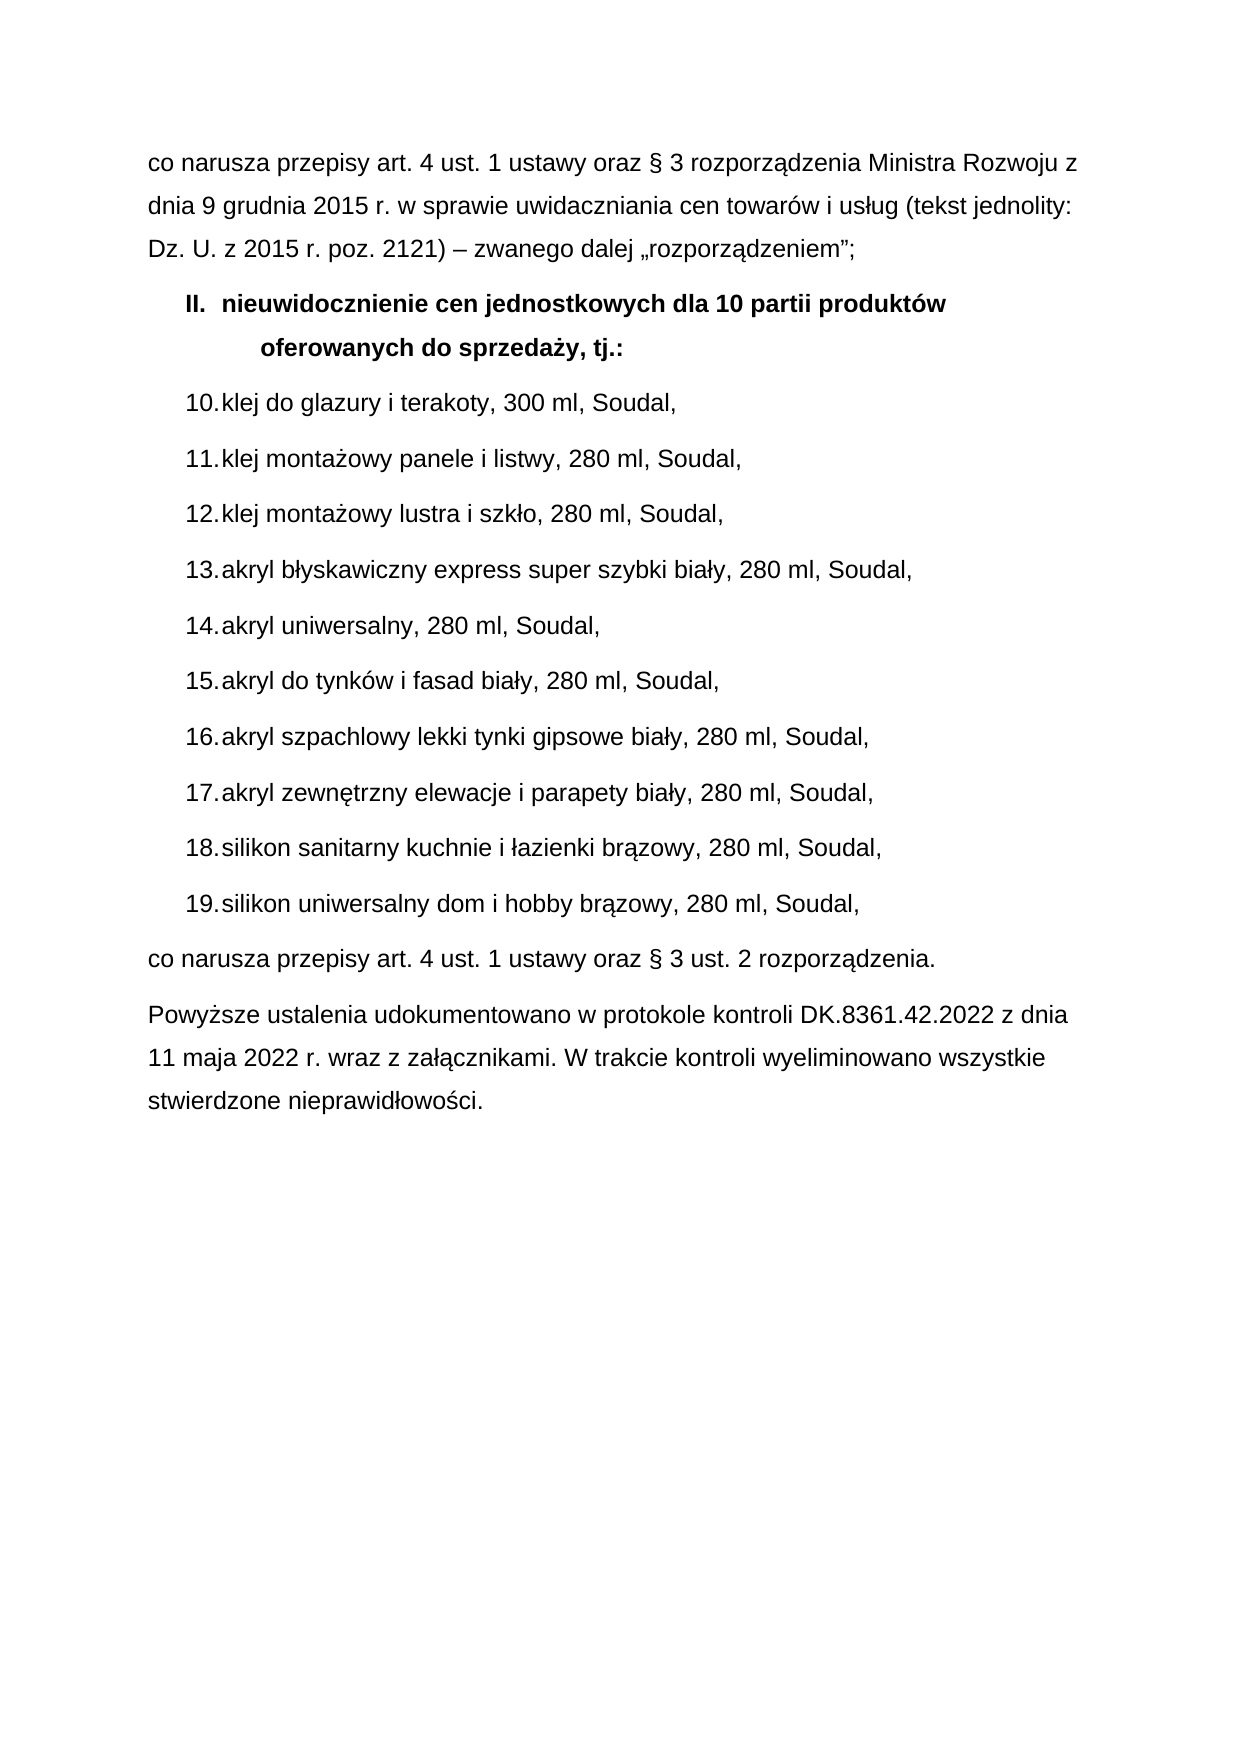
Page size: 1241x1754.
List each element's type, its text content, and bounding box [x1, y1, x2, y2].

list akryl błyskawiczny express super szybki biały, 280 ml, Soudal, [185, 555, 1093, 584]
list klej montażowy lustra i szkło, 280 ml, Soudal, [185, 499, 1093, 528]
text co narusza przepisy art. 4 ust. 1 ustawy oraz § 3 rozporządzenia Ministra Rozwoju z dnia 9 grudnia 2015 r. w sprawie uwidaczniania cen towarów i usług (tekst jednolity: Dz. U. z 2015 r. poz. 2121) – zwanego dalej „rozporządzeniem”; [148, 148, 1093, 263]
text co narusza przepisy art. 4 ust. 1 ustawy oraz § 3 ust. 2 rozporządzenia. [148, 944, 1093, 973]
list akryl uniwersalny, 280 ml, Soudal, [185, 611, 1093, 639]
list akryl zewnętrzny elewacje i parapety biały, 280 ml, Soudal, [185, 778, 1093, 806]
list silikon sanitarny kuchnie i łazienki brązowy, 280 ml, Soudal, [185, 833, 1093, 862]
list akryl do tynków i fasad biały, 280 ml, Soudal, [185, 666, 1093, 695]
list klej do glazury i terakoty, 300 ml, Soudal, [185, 388, 1093, 417]
text Powyższe ustalenia udokumentowano w protokole kontroli DK.8361.42.2022 z dnia 11 maja 2022 r. wraz z załącznikami. W trakcie kontroli wyeliminowano wszystkie stwierdzone nieprawidłowości. [148, 1000, 1093, 1115]
list akryl szpachlowy lekki tynki gipsowe biały, 280 ml, Soudal, [185, 722, 1093, 751]
list silikon uniwersalny dom i hobby brązowy, 280 ml, Soudal, [185, 889, 1093, 918]
list nieuwidocznienie cen jednostkowych dla 10 partii produktów oferowanych do sprzedaży, tj.: [185, 289, 1093, 361]
list klej montażowy panele i listwy, 280 ml, Soudal, [185, 444, 1093, 473]
